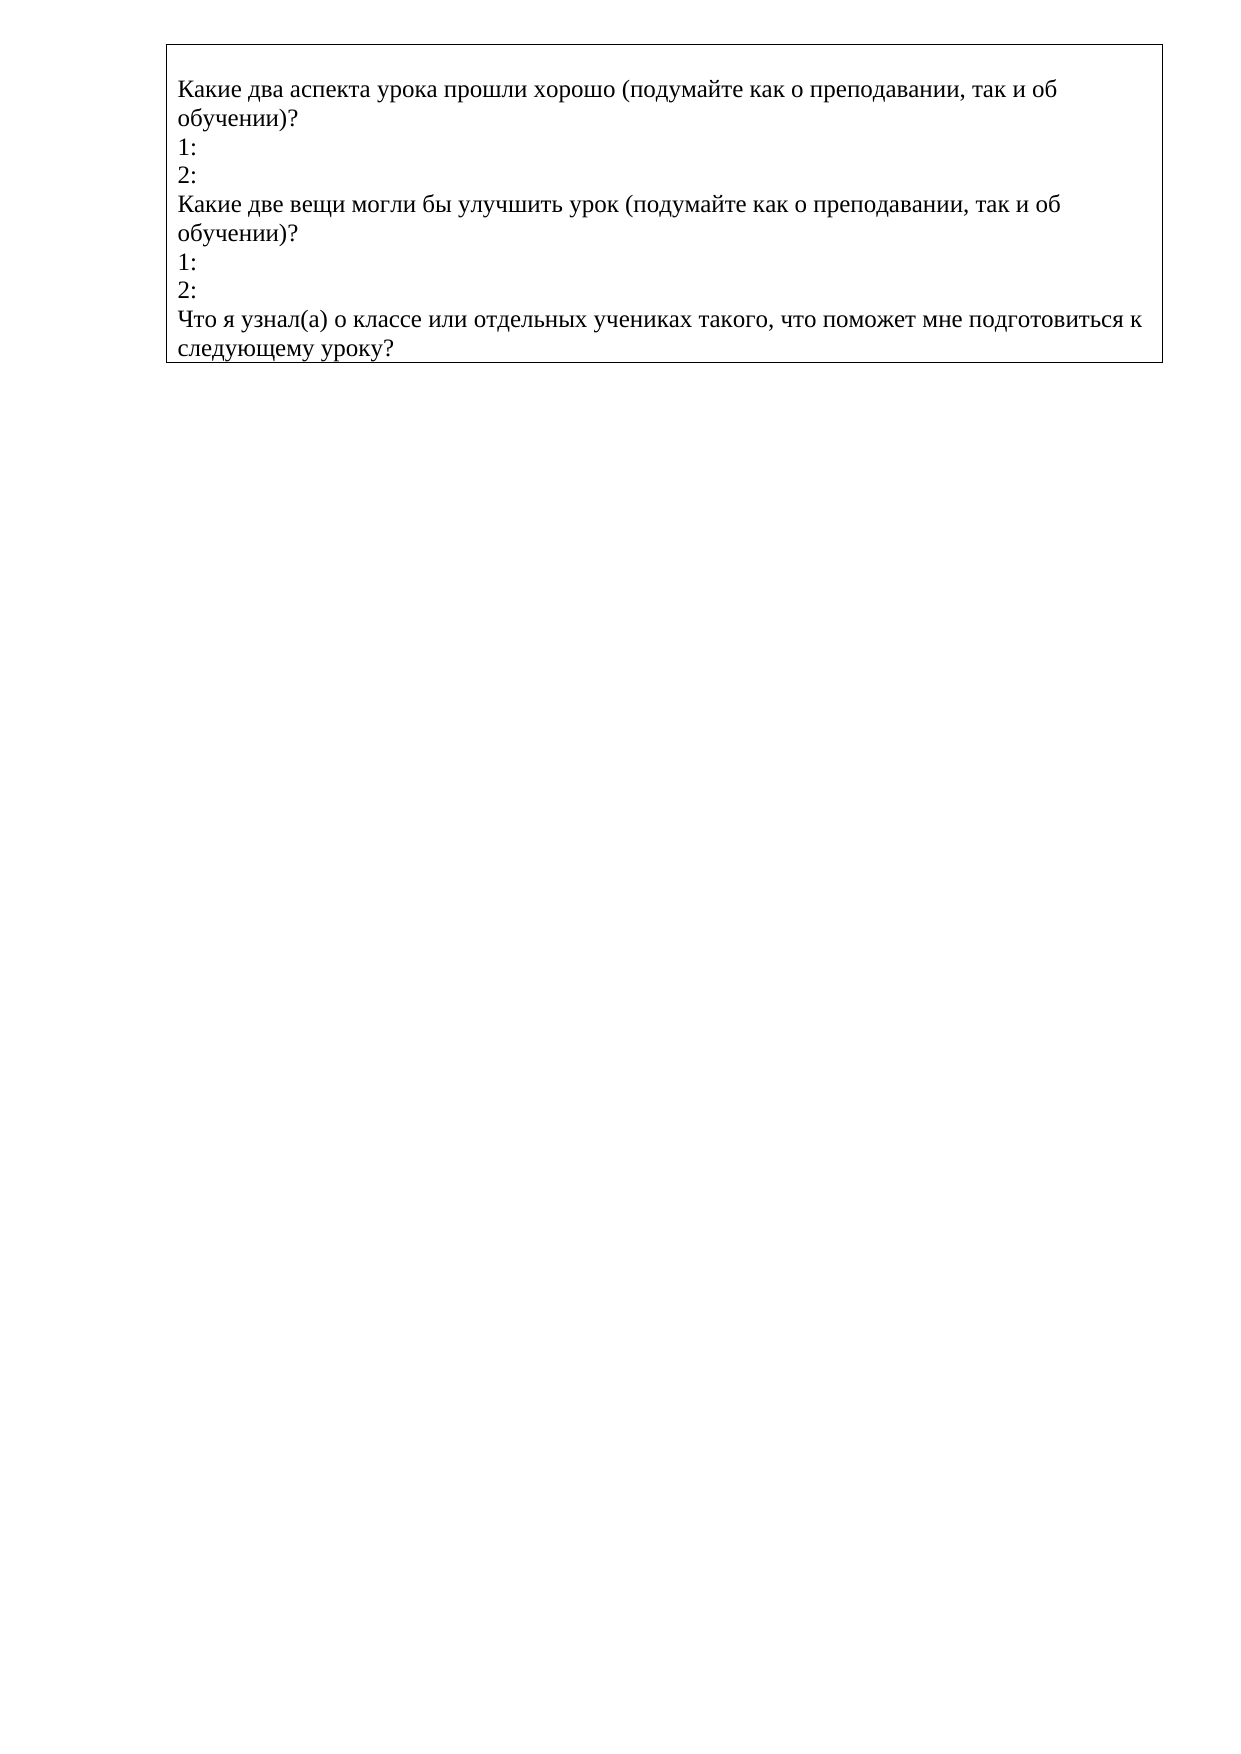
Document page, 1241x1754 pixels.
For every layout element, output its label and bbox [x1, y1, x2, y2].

table_cell [167, 45, 1162, 362]
